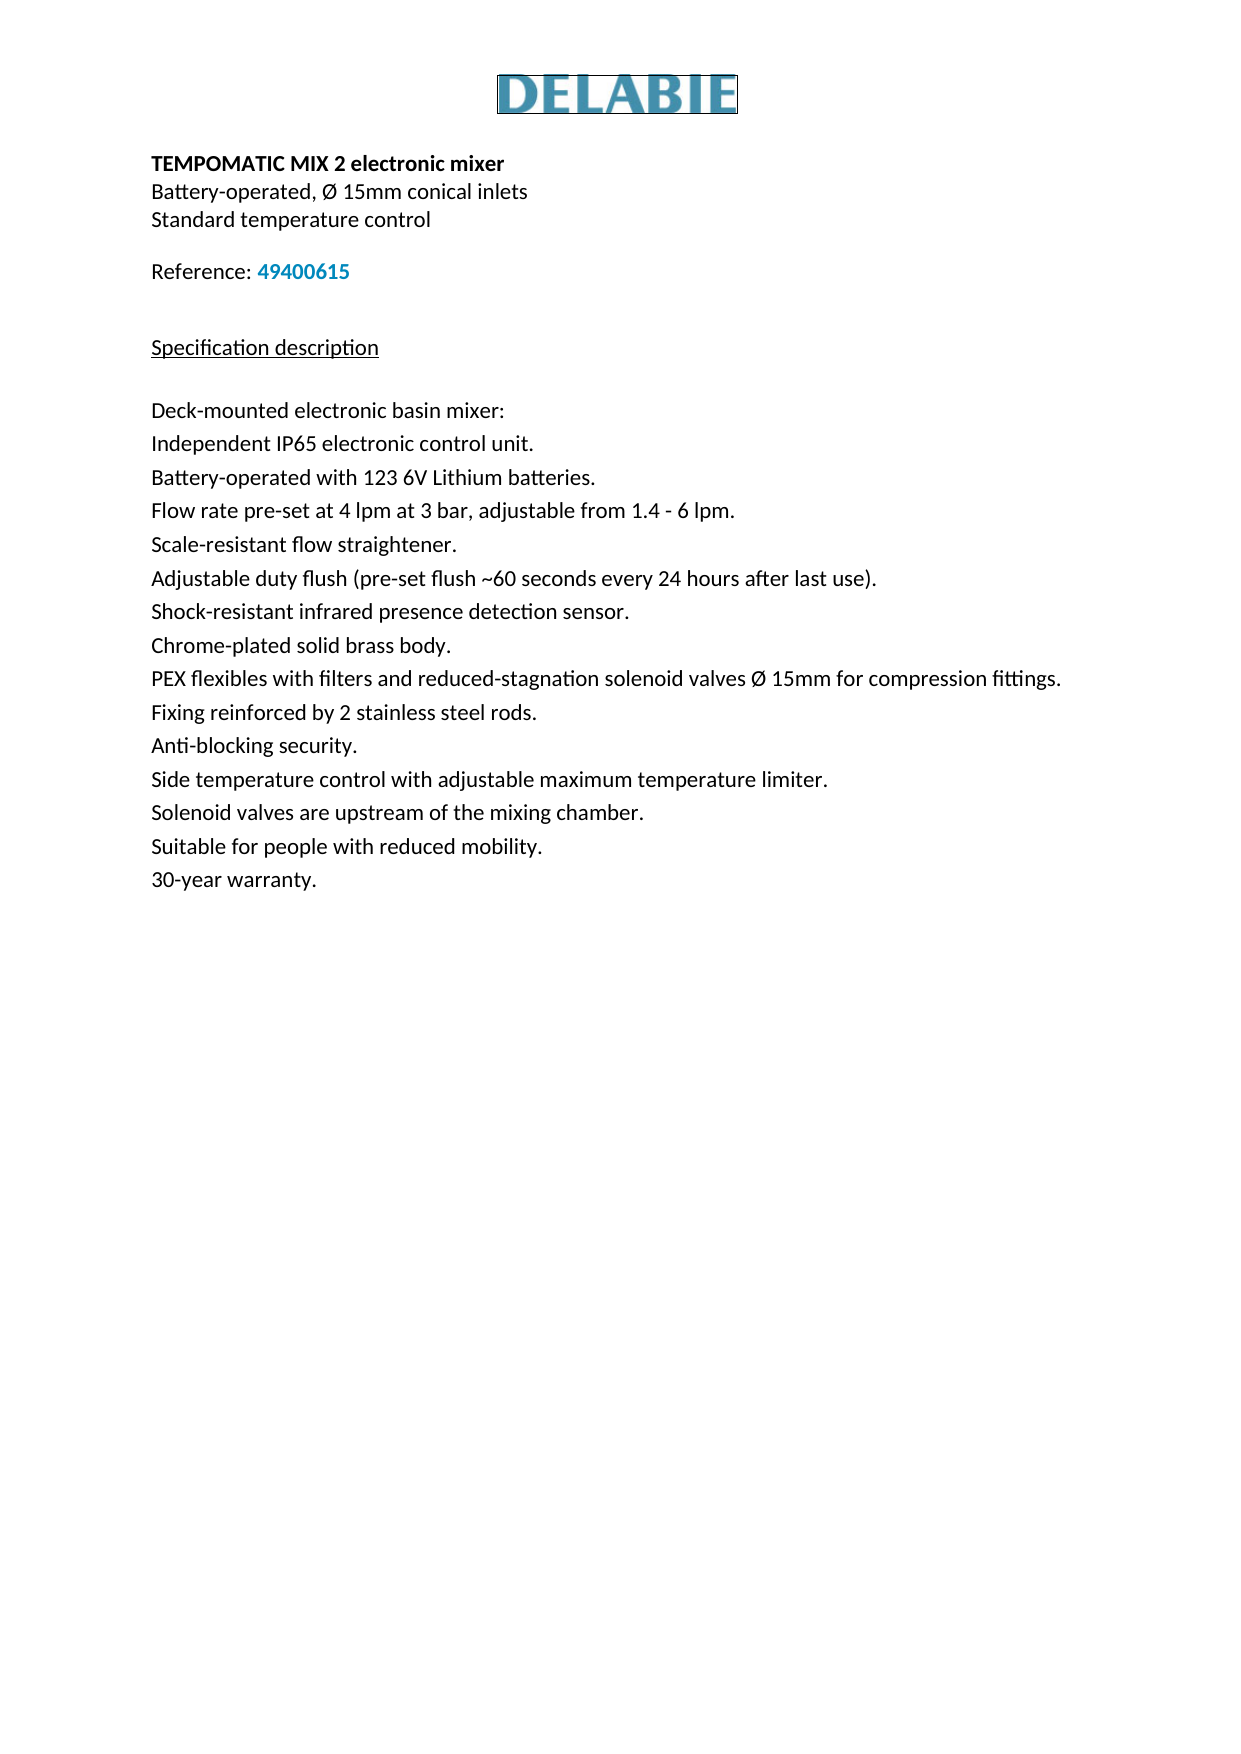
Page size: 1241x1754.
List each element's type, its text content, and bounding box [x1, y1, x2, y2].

text Fixing reinforced by 2 stainless steel rods. [151, 698, 1084, 726]
text Suitable for people with reduced mobility. [151, 832, 1084, 860]
text Standard temperature control [151, 205, 1084, 233]
text Adjustable duty flush (pre-set flush ~60 seconds every 24 hours after last use). [151, 564, 1084, 592]
text Flow rate pre-set at 4 lpm at 3 bar, adjustable from 1.4 - 6 lpm. [151, 497, 1084, 525]
text Deck-mounted electronic basin mixer: [151, 396, 1084, 424]
text Solenoid valves are upstream of the mixing chamber. [151, 798, 1084, 827]
text PEX flexibles with filters and reduced-stagnation solenoid valves Ø 15mm for compression fittings. [151, 664, 1084, 692]
text Battery-operated, Ø 15mm conical inlets [151, 177, 1084, 205]
text Anti-blocking security. [151, 731, 1084, 759]
picture [498, 76, 737, 113]
text 30-year warranty. [151, 866, 1084, 894]
text Specification description [151, 333, 1084, 361]
text Chrome-plated solid brass body. [151, 631, 1084, 659]
text Battery-operated with 123 6V Lithium batteries. [151, 463, 1084, 491]
text Independent IP65 electronic control unit. [151, 429, 1084, 458]
text Reference: 49400615 [151, 257, 1084, 285]
text Shock-resistant infrared presence detection sensor. [151, 597, 1084, 625]
text Side temperature control with adjustable maximum temperature limiter. [151, 765, 1084, 793]
text Scale-resistant flow straightener. [151, 530, 1084, 558]
text TEMPOMATIC MIX 2 electronic mixer [151, 149, 1084, 177]
